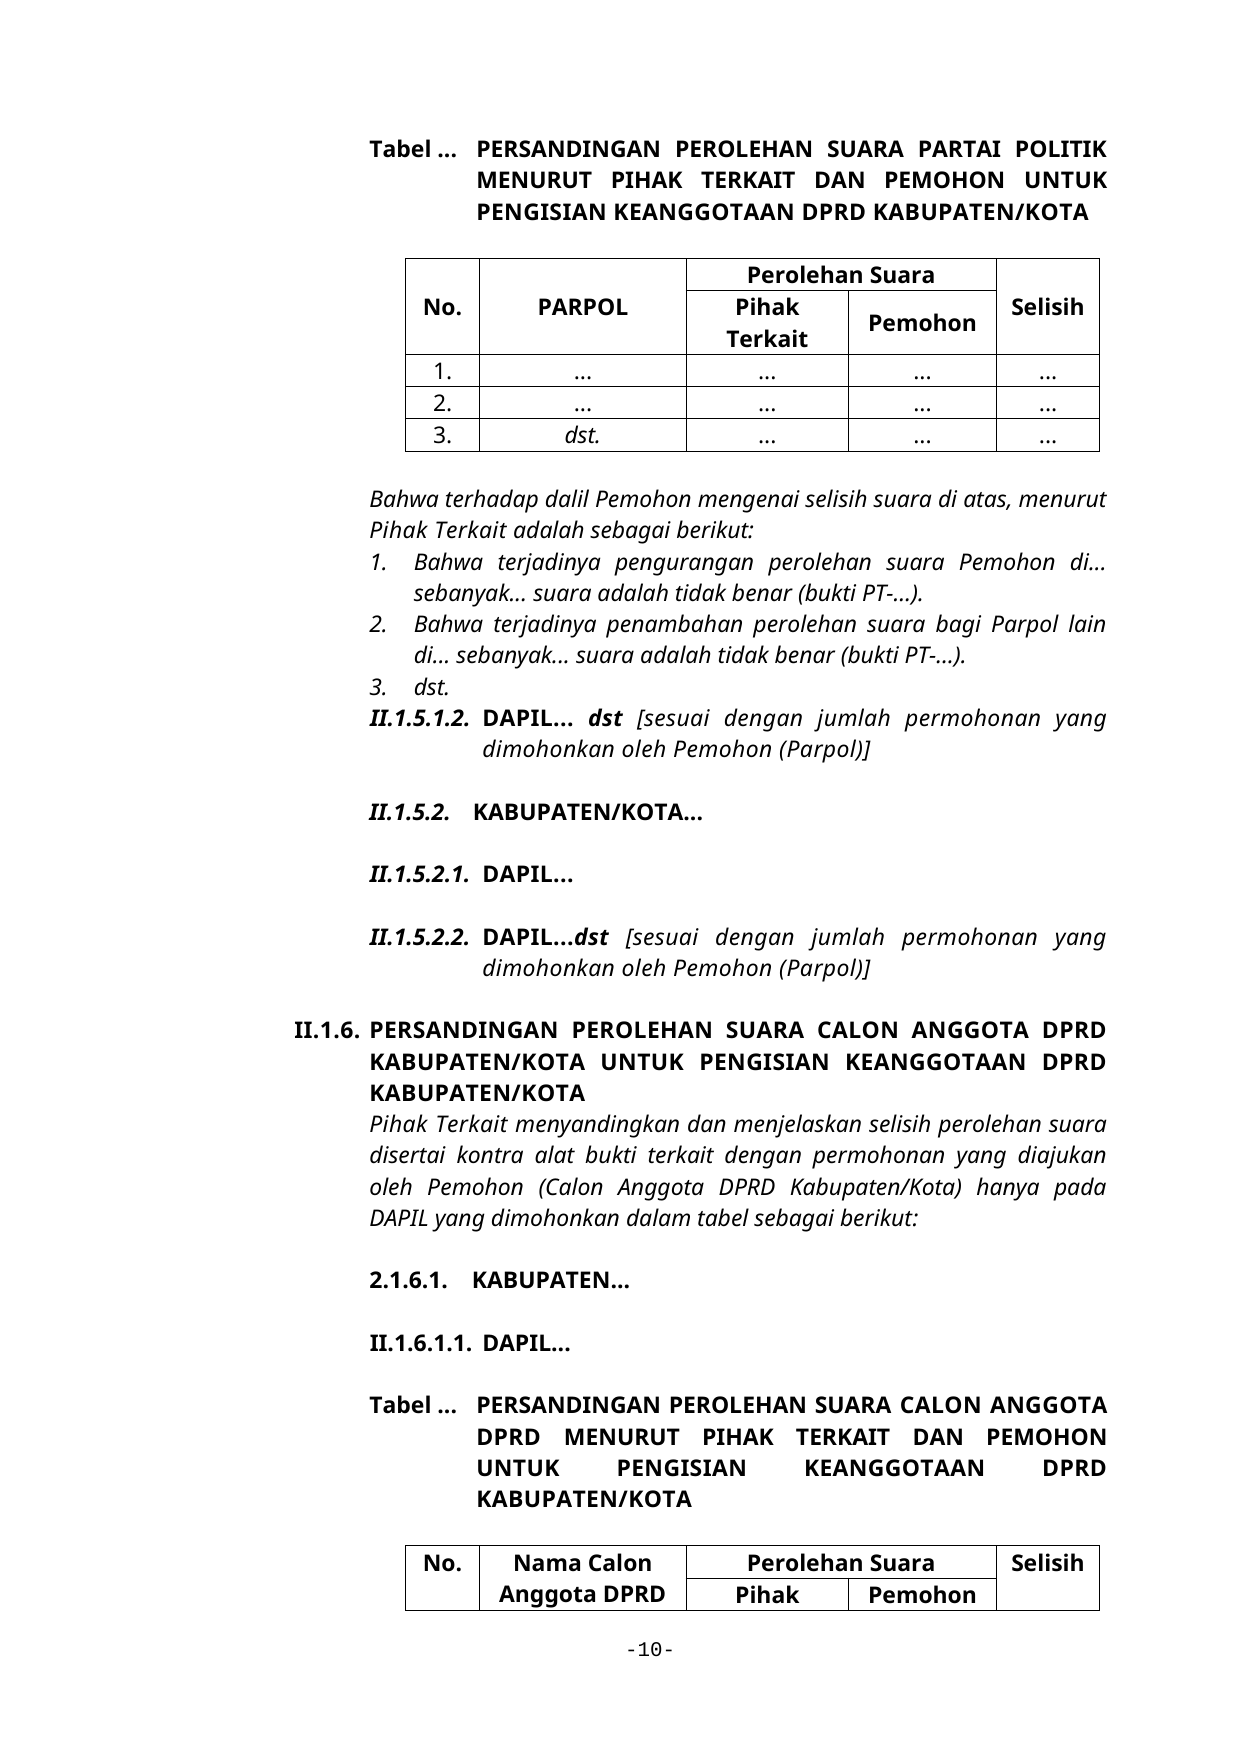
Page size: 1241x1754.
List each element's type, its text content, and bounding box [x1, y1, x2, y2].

table_cell Pihak Terkait [687, 1579, 848, 1610]
table_header No. [406, 1546, 479, 1610]
list Tabel ... PERSANDINGAN PEROLEHAN SUARA CALON ANGGOTA DPRD MENURUT PIHAK TERKAIT DAN PEMOHON UNTUK PENGISIAN KEANGGOTAAN DPRD KABUPATEN/KOTA [369, 1389, 1107, 1514]
list Tabel ... PERSANDINGAN PEROLEHAN SUARA PARTAI POLITIK MENURUT PIHAK TERKAIT DAN PEMOHON UNTUK PENGISIAN KEANGGOTAAN DPRD KABUPATEN/KOTA [369, 133, 1107, 227]
table_cell 3. [406, 419, 479, 451]
table_header Nama Calon Anggota DPRD Kabupaten/Kota [480, 1546, 686, 1610]
table_cell ... [849, 355, 996, 386]
table_cell 1. [406, 355, 479, 386]
table_cell dst. [480, 419, 686, 451]
table_header Selisih [997, 259, 1099, 354]
table_cell ... [687, 419, 848, 451]
table_cell ... [687, 355, 848, 386]
list PERSANDINGAN PEROLEHAN SUARA CALON ANGGOTA DPRD KABUPATEN/KOTA UNTUK PENGISIAN KEANGGOTAAN DPRD KABUPATEN/KOTA [294, 1014, 1107, 1108]
table_header No. [406, 259, 479, 354]
list DAPIL... dst [sesuai dengan jumlah permohonan yang dimohonkan oleh Pemohon (Parpol)] [370, 702, 1107, 764]
table_header PARPOL [480, 259, 686, 354]
list 2.1.6.1. KABUPATEN... [369, 1264, 1107, 1295]
list dst. [369, 670, 1107, 702]
table_cell ... [997, 355, 1099, 386]
table_cell 2. [406, 387, 479, 418]
text Pihak Terkait menyandingkan dan menjelaskan selisih perolehan suara disertai kontra alat bukti terkait dengan permohonan yang diajukan oleh Pemohon (Calon Anggota DPRD Kabupaten/Kota) hanya pada DAPIL yang dimohonkan dalam tabel sebagai berikut: [369, 1108, 1107, 1233]
table_cell ... [997, 387, 1099, 418]
table_header Perolehan Suara [687, 1546, 996, 1578]
table_cell ... [687, 387, 848, 418]
table_cell Pemohon [849, 291, 996, 354]
table_cell ... [480, 355, 686, 386]
table_header Perolehan Suara [687, 259, 996, 290]
list DAPIL... [369, 858, 1107, 889]
list KABUPATEN/KOTA... [369, 795, 1107, 827]
table_cell ... [849, 387, 996, 418]
table_cell Pemohon [849, 1579, 996, 1610]
list DAPIL... [369, 1327, 1107, 1358]
table_cell ... [480, 387, 686, 418]
list Bahwa terjadinya pengurangan perolehan suara Pemohon di... sebanyak... suara adalah tidak benar (bukti PT-…). [369, 545, 1107, 608]
table_cell ... [849, 419, 996, 451]
table_header Selisih [997, 1546, 1099, 1610]
list DAPIL...dst [sesuai dengan jumlah permohonan yang dimohonkan oleh Pemohon (Parpol)] [369, 920, 1107, 983]
table_cell ... [997, 419, 1099, 451]
text Bahwa terhadap dalil Pemohon mengenai selisih suara di atas, menurut Pihak Terkait adalah sebagai berikut: [369, 483, 1107, 545]
list Bahwa terjadinya penambahan perolehan suara bagi Parpol lain di... sebanyak... suara adalah tidak benar (bukti PT-…). [369, 608, 1107, 670]
table_cell Pihak Terkait [687, 291, 848, 354]
